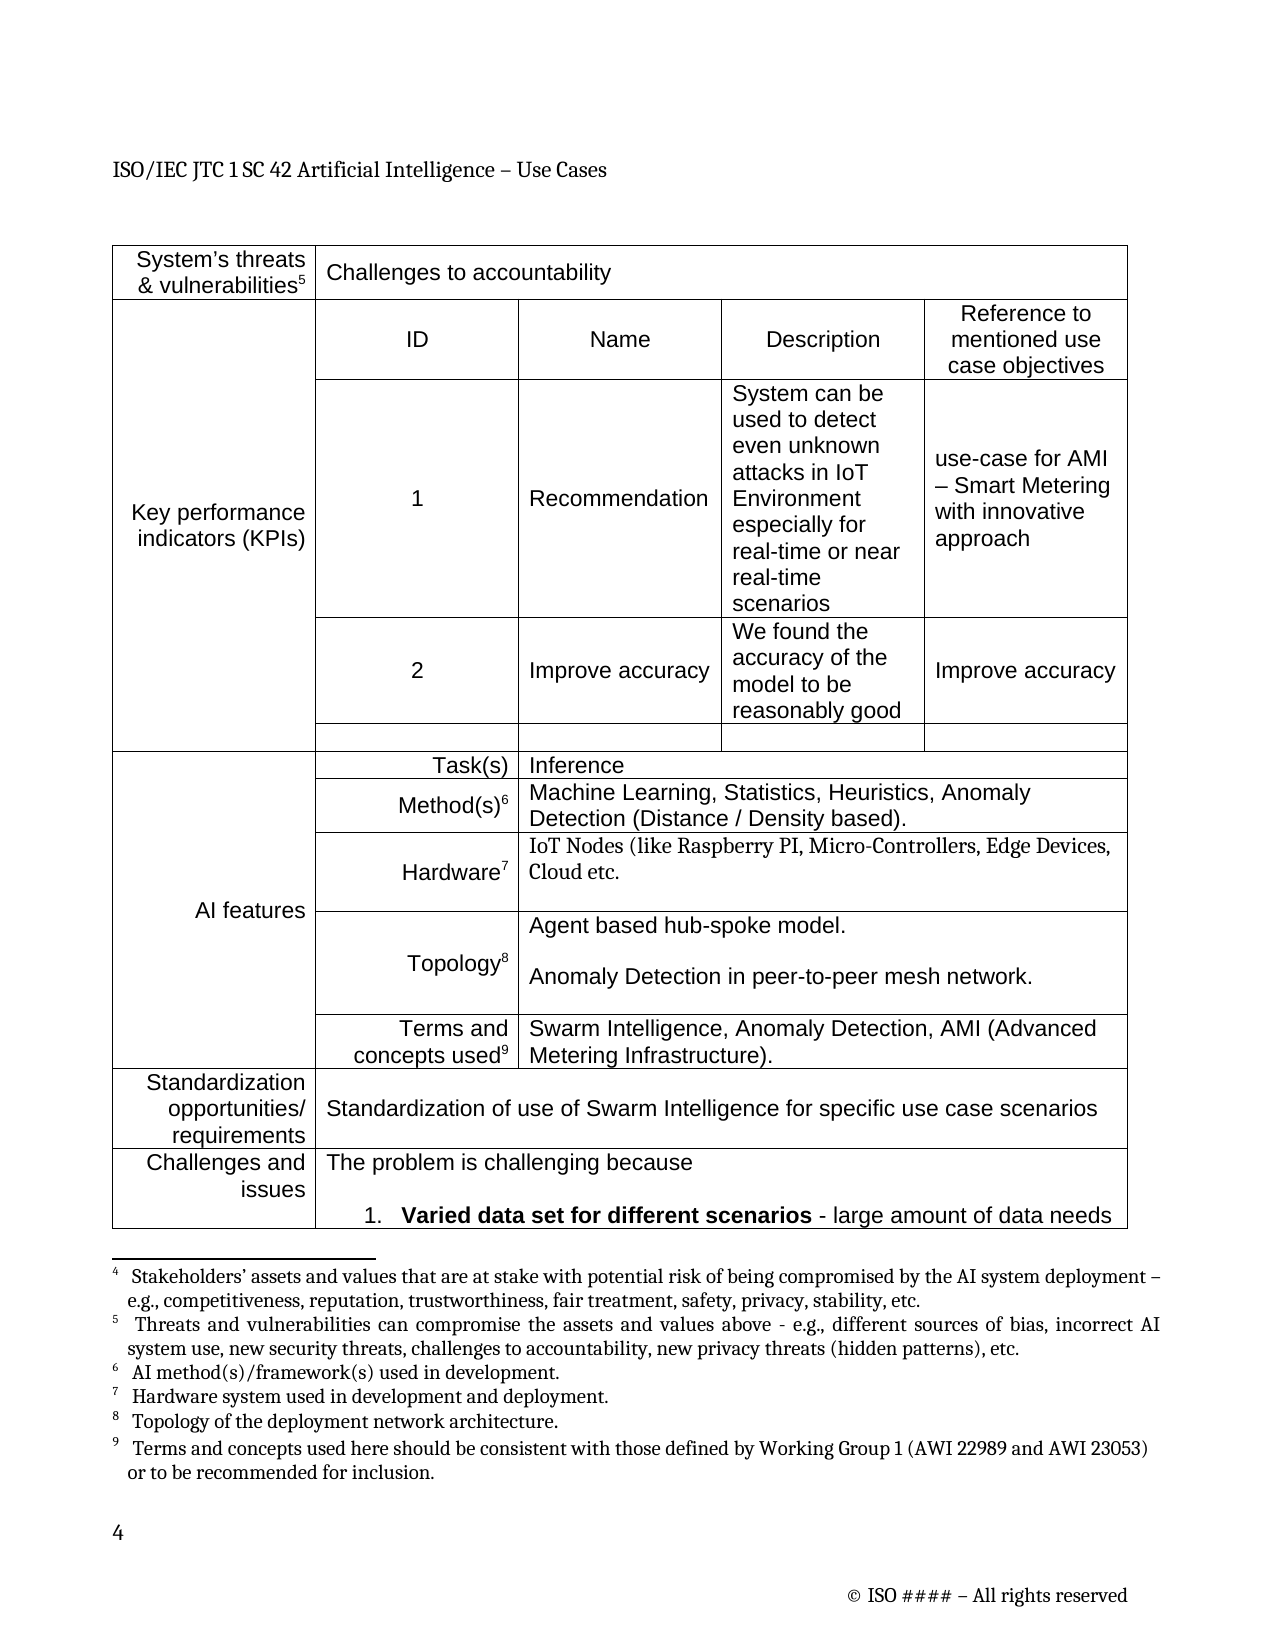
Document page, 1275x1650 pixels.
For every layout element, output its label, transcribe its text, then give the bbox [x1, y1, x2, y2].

table_cell [925, 724, 1127, 751]
table_cell Task(s) [316, 752, 518, 778]
table_cell AI features [113, 752, 315, 1068]
table_cell Hardware [316, 833, 518, 911]
table_cell Recommendation [519, 380, 721, 617]
table_cell IoT Nodes (like Raspberry PI, Micro-Controllers, Edge Devices, Cloud etc. [519, 833, 1127, 911]
table_cell Agent based hub-spoke model. Anomaly Detection in peer-to-peer mesh network. [519, 912, 1127, 1014]
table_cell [113, 1149, 315, 1228]
table_cell System’s threats & vulnerabilities [113, 246, 315, 298]
table_cell Inference [519, 752, 1127, 778]
table_cell Swarm Intelligence, Anomaly Detection, AMI (Advanced Metering Infrastructure). [519, 1015, 1127, 1068]
table_cell 1 [316, 380, 518, 617]
table_cell [722, 724, 924, 751]
table_cell Challenges to accountability [316, 246, 1127, 298]
table_cell ID [316, 300, 518, 378]
table_cell use-case for AMI – Smart Metering with innovative approach [925, 380, 1127, 617]
table_cell We found the accuracy of the model to be reasonably good [722, 618, 924, 723]
table_cell Description [722, 300, 924, 378]
table_cell [316, 724, 518, 751]
table_cell Improve accuracy [925, 618, 1127, 723]
table_cell 2 [316, 618, 518, 723]
table_cell Machine Learning, Statistics, Heuristics, Anomaly Detection (Distance / Density based). [519, 779, 1127, 832]
table_cell [519, 724, 721, 751]
table_cell Reference to mentioned use case objectives [925, 300, 1127, 378]
table_cell Terms and concepts used [316, 1015, 518, 1068]
table_cell Standardization opportunities/ requirements [113, 1069, 315, 1148]
table_cell System can be used to detect even unknown attacks in IoT Environment especially for real-time or near real-time scenarios [722, 380, 924, 617]
table_cell Topology [316, 912, 518, 1014]
table_cell Improve accuracy [519, 618, 721, 723]
table_cell Standardization of use of Swarm Intelligence for specific use case scenarios [316, 1069, 1127, 1148]
table_cell Name [519, 300, 721, 378]
table_cell Key performance indicators (KPIs) [113, 300, 315, 751]
table_cell Method(s) [316, 779, 518, 832]
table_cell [316, 1149, 1127, 1228]
